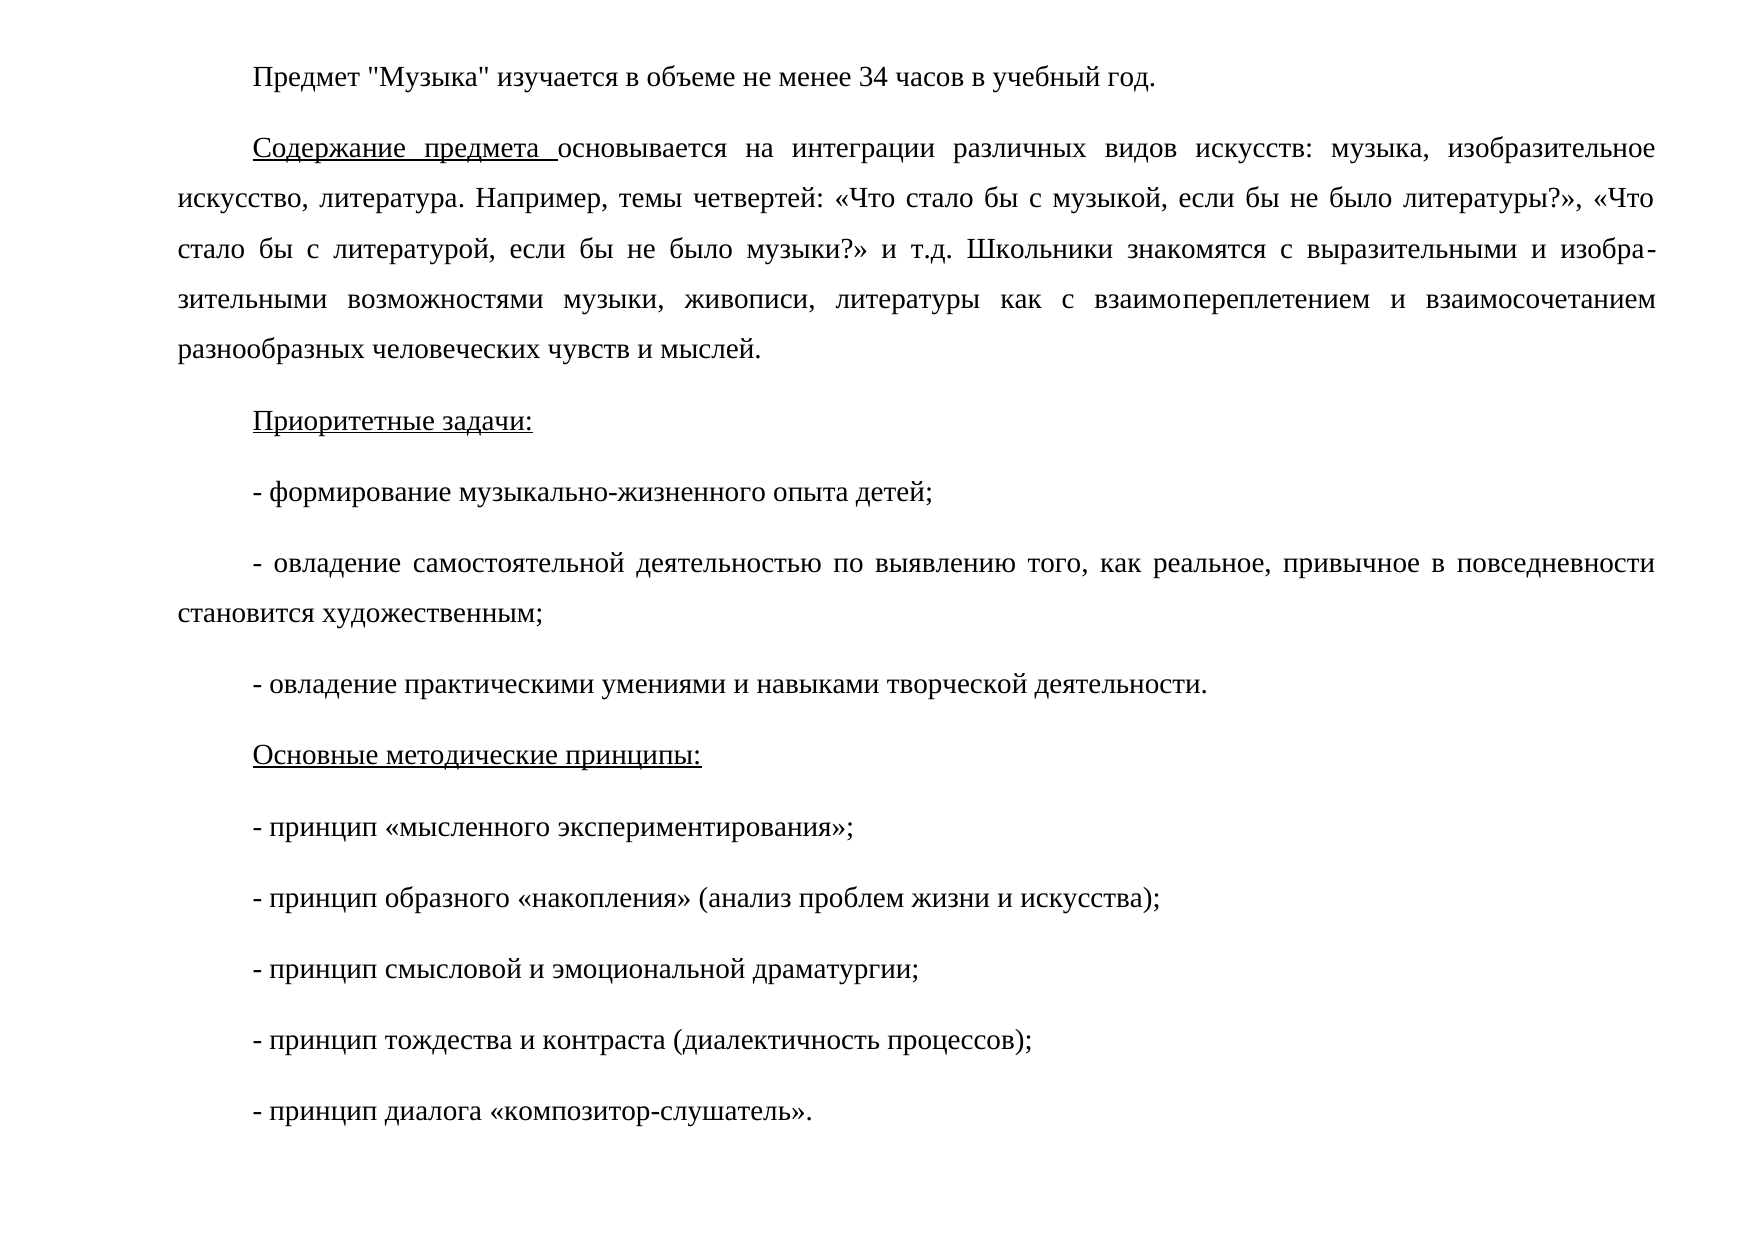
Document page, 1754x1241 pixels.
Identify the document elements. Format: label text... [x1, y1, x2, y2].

text - формирование музыкально-жизненного опыта детей; [177, 474, 1656, 507]
text - овладение самостоятельной деятельностью по выявлению того, как реальное, привычное в повседневности становится художественным; [177, 545, 1656, 629]
text - принцип диалога «композитор-слушатель». [177, 1093, 1656, 1127]
text - принцип «мысленного экспериментирования»; [177, 809, 1656, 842]
text - принцип тождества и контраста (диалектичность процессов); [177, 1022, 1656, 1056]
text Содержание предмета основывается на интеграции различных видов искусств: музыка, изобразительное искусство, литература. Например, темы четвертей: «Что стало бы с музыкой, если бы не было литературы?», «Что стало бы с литературой, если бы не было музыки?» и т.д. Школьники знакомятся с выразительными и изобразительными возможностями музыки, живописи, литературы как с взаимопереплетением и взаимосочетанием разнообразных человеческих чувств и мыслей. [177, 130, 1656, 365]
text - принцип смысловой и эмоциональной драматургии; [177, 951, 1656, 984]
text - овладение практическими умениями и навыками творческой деятельности. [177, 666, 1656, 700]
text Приоритетные задачи: [177, 403, 1656, 436]
text Предмет "Музыка" изучается в объеме не менее 34 часов в учебный год. [177, 59, 1656, 93]
text Основные методические принципы: [177, 737, 1656, 771]
text - принцип образного «накопления» (анализ проблем жизни и искусства); [177, 880, 1656, 913]
